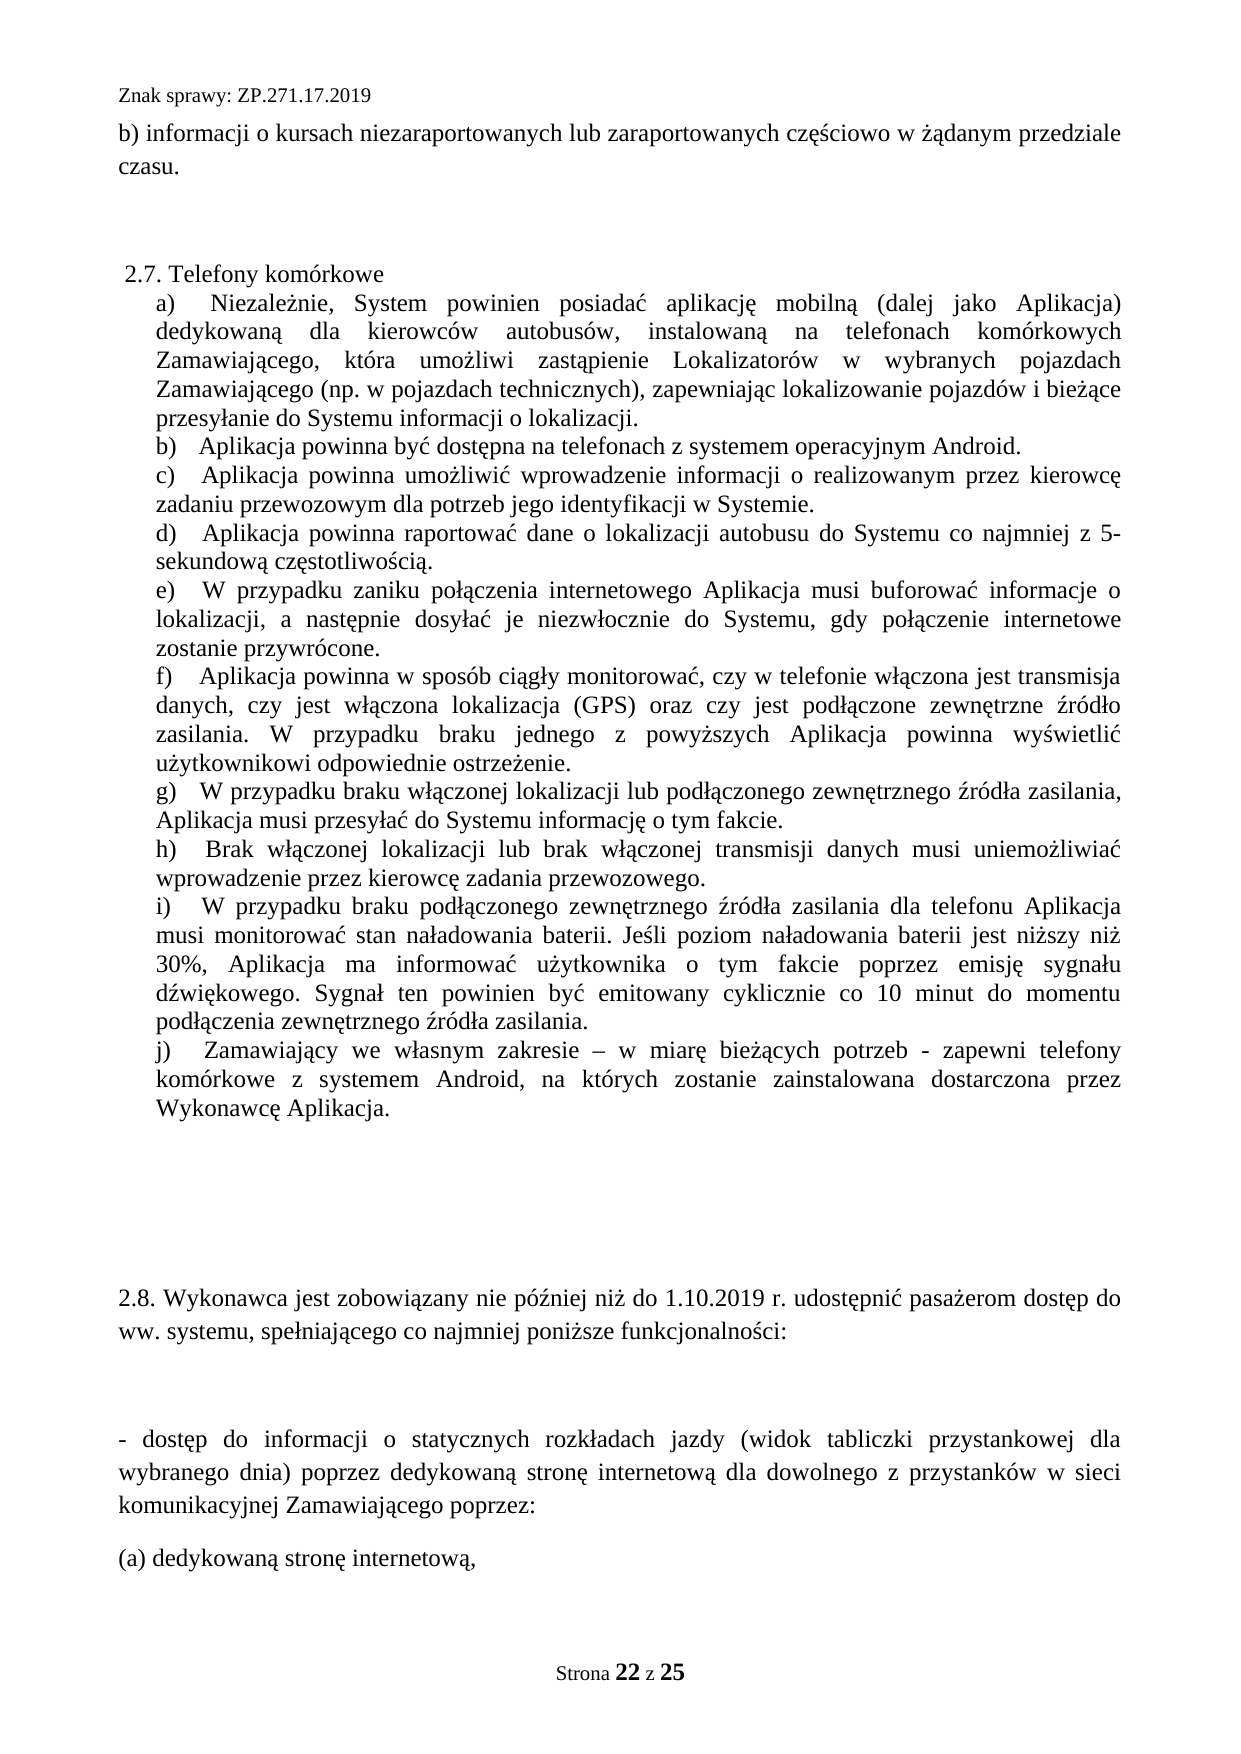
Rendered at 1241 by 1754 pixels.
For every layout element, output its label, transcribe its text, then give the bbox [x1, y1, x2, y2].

text c) Aplikacja powinna umożliwić wprowadzenie informacji o realizowanym przez kierowcę zadaniu przewozowym dla potrzeb jego identyfikacji w Systemie. [156, 460, 1122, 518]
text h) Brak włączonej lokalizacji lub brak włączonej transmisji danych musi uniemożliwiać wprowadzenie przez kierowcę zadania przewozowego. [156, 834, 1122, 891]
text 2.7. Telefony komórkowe [118, 259, 1122, 288]
text b) Aplikacja powinna być dostępna na telefonach z systemem operacyjnym Android. [156, 431, 1122, 460]
text - dostęp do informacji o statycznych rozkładach jazdy (widok tabliczki przystankowej dla wybranego dnia) poprzez dedykowaną stronę internetową dla dowolnego z przystanków w sieci komunikacyjnej Zamawiającego poprzez: [118, 1424, 1122, 1518]
text b) informacji o kursach niezaraportowanych lub zaraportowanych częściowo w żądanym przedziale czasu. [118, 118, 1122, 180]
text e) W przypadku zaniku połączenia internetowego Aplikacja musi buforować informacje o lokalizacji, a następnie dosyłać je niezwłocznie do Systemu, gdy połączenie internetowe zostanie przywrócone. [156, 575, 1122, 661]
text 2.8. Wykonawca jest zobowiązany nie później niż do 1.10.2019 r. udostępnić pasażerom dostęp do ww. systemu, spełniającego co najmniej poniższe funkcjonalności: [118, 1283, 1122, 1345]
text j) Zamawiający we własnym zakresie – w miarę bieżących potrzeb - zapewni telefony komórkowe z systemem Android, na których zostanie zainstalowana dostarczona przez Wykonawcę Aplikacja. [156, 1035, 1122, 1121]
text g) W przypadku braku włączonej lokalizacji lub podłączonego zewnętrznego źródła zasilania, Aplikacja musi przesyłać do Systemu informację o tym fakcie. [156, 776, 1122, 834]
text i) W przypadku braku podłączonego zewnętrznego źródła zasilania dla telefonu Aplikacja musi monitorować stan naładowania baterii. Jeśli poziom naładowania baterii jest niższy niż 30%, Aplikacja ma informować użytkownika o tym fakcie poprzez emisję sygnału dźwiękowego. Sygnał ten powinien być emitowany cyklicznie co 10 minut do momentu podłączenia zewnętrznego źródła zasilania. [156, 891, 1122, 1035]
text d) Aplikacja powinna raportować dane o lokalizacji autobusu do Systemu co najmniej z 5-sekundową częstotliwością. [156, 518, 1122, 575]
text f) Aplikacja powinna w sposób ciągły monitorować, czy w telefonie włączona jest transmisja danych, czy jest włączona lokalizacja (GPS) oraz czy jest podłączone zewnętrzne źródło zasilania. W przypadku braku jednego z powyższych Aplikacja powinna wyświetlić użytkownikowi odpowiednie ostrzeżenie. [156, 661, 1122, 776]
text a) Niezależnie, System powinien posiadać aplikację mobilną (dalej jako Aplikacja) dedykowaną dla kierowców autobusów, instalowaną na telefonach komórkowych Zamawiającego, która umożliwi zastąpienie Lokalizatorów w wybranych pojazdach Zamawiającego (np. w pojazdach technicznych), zapewniając lokalizowanie pojazdów i bieżące przesyłanie do Systemu informacji o lokalizacji. [156, 288, 1122, 431]
text (a) dedykowaną stronę internetową, [118, 1543, 1122, 1572]
